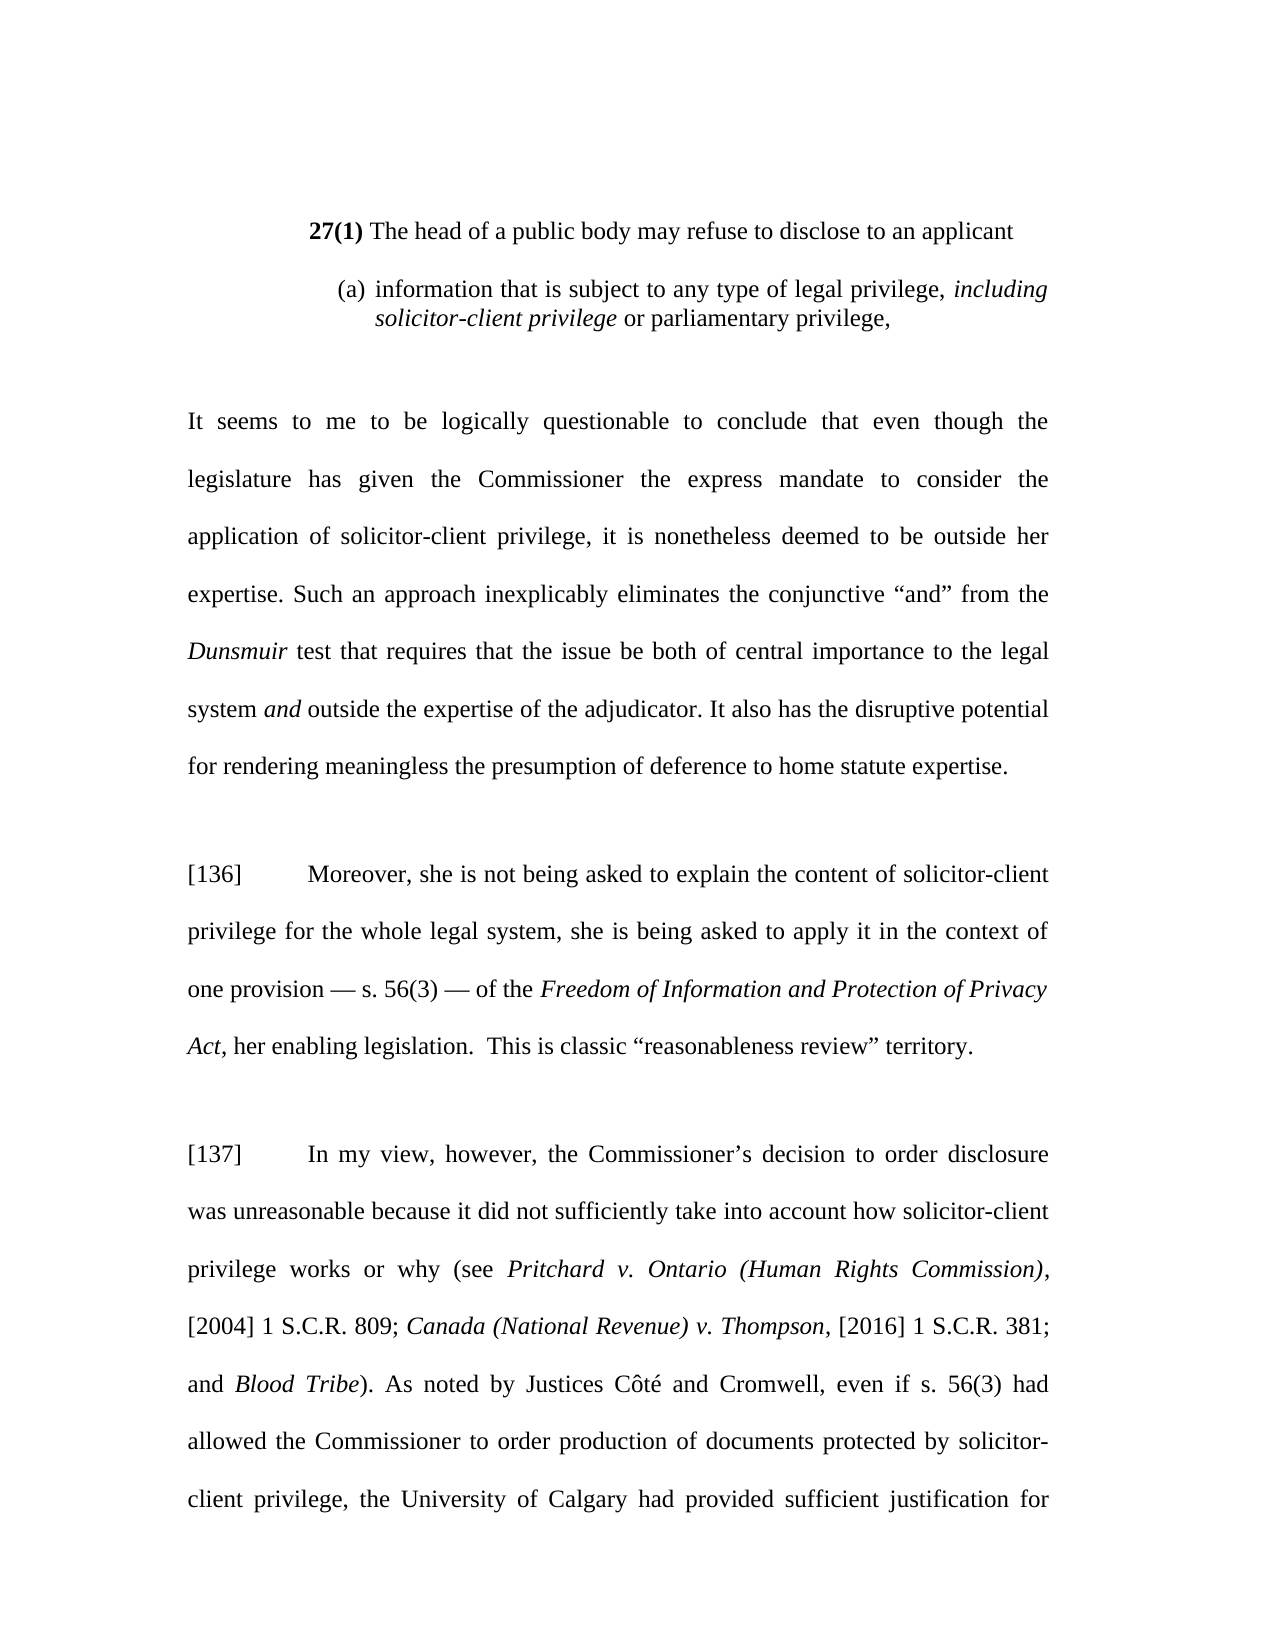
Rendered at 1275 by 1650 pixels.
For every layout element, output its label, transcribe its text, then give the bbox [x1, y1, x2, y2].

text 27(1) The head of a public body may refuse to disclose to an applicant [309, 216, 1050, 245]
text Moreover, she is not being asked to explain the content of solicitor-client privilege for the whole legal system, she is being asked to apply it in the context of one provision — s. 56(3) — of the Freedom of Information and Protection of Privacy Act, her enabling legislation. This is classic “reasonableness review” territory. [187, 859, 1050, 1060]
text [187, 1139, 1050, 1513]
text It seems to me to be logically questionable to conclude that even though the legislature has given the Commissioner the express mandate to consider the application of solicitor-client privilege, it is nonetheless deemed to be outside her expertise. Such an approach inexplicably eliminates the conjunctive “and” from the Dunsmuir test that requires that the issue be both of central importance to the legal system and outside the expertise of the adjudicator. It also has the disruptive potential for rendering meaningless the presumption of deference to home statute expertise. [187, 406, 1050, 780]
list information that is subject to any type of legal privilege, including solicitor-client privilege or parliamentary privilege, [337, 274, 1050, 331]
